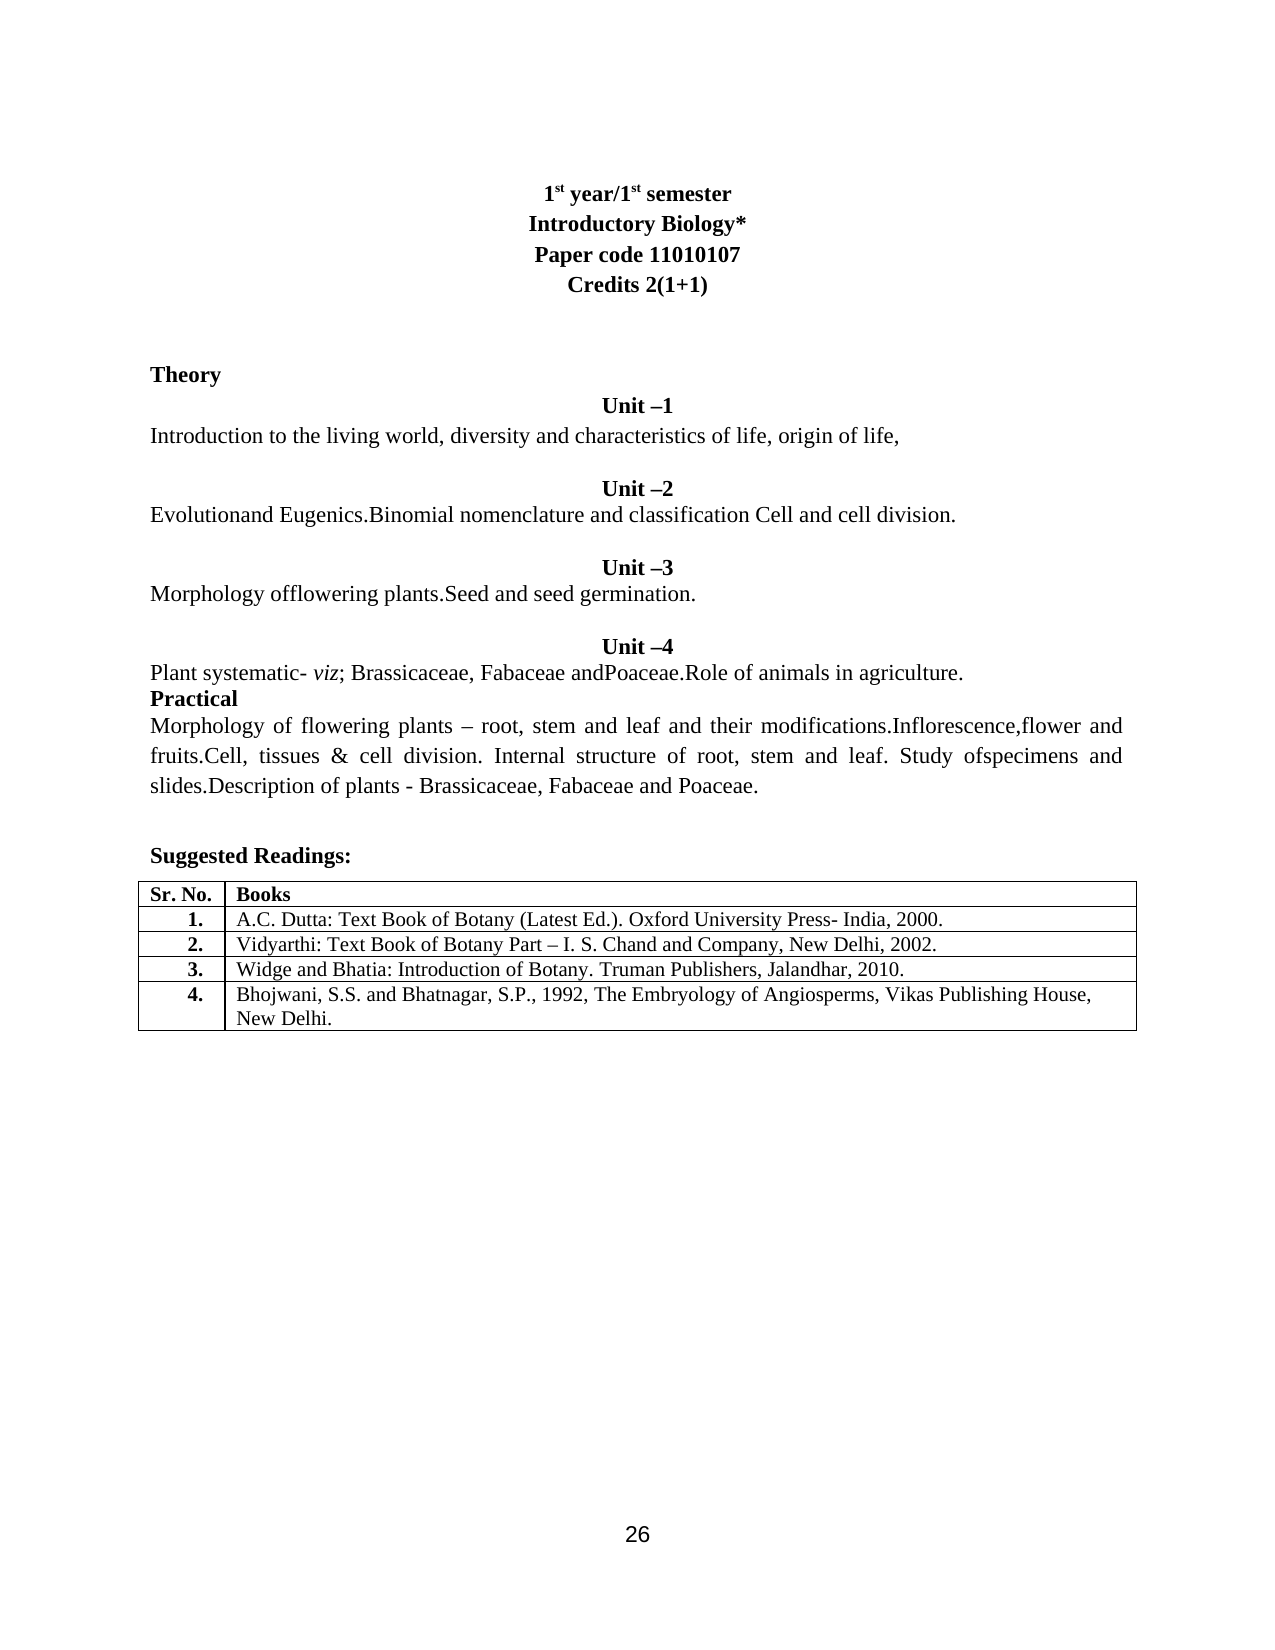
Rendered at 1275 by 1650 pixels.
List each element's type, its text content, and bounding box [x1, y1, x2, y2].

text Morphology of flowering plants – root, stem and leaf and their modifications.Inflorescence,flower and fruits.Cell, tissues & cell division. Internal structure of root, stem and leaf. Study ofspecimens and slides.Description of plants - Brassicaceae, Fabaceae and Poaceae. [150, 712, 1125, 798]
text Plant systematic- viz; Brassicaceae, Fabaceae andPoaceae.Role of animals in agriculture. [150, 659, 1125, 685]
text Evolutionand Eugenics.Binomial nomenclature and classification Cell and cell division. [150, 501, 1125, 527]
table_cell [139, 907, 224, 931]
text Theory [150, 361, 1125, 388]
text Practical [150, 685, 1125, 712]
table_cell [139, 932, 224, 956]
text Paper code 11010107 [150, 241, 1125, 267]
text Morphology offlowering plants.Seed and seed germination. [150, 580, 1125, 606]
text Unit –1 [150, 392, 1125, 418]
text Unit –4 [150, 633, 1125, 659]
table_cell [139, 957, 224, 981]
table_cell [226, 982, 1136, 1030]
text Unit –3 [150, 554, 1125, 580]
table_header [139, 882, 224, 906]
subtitle Suggested Readings: [150, 842, 1024, 868]
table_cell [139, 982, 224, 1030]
text Introductory Biology* [150, 210, 1125, 237]
text Credits 2(1+1) [150, 271, 1125, 297]
text Introduction to the living world, diversity and characteristics of life, origin of life, [150, 422, 1125, 448]
text Unit –2 [150, 474, 1125, 501]
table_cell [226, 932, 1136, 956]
text 1st year/1st semester [150, 180, 1125, 207]
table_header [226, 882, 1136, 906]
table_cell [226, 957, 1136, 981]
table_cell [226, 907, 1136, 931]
